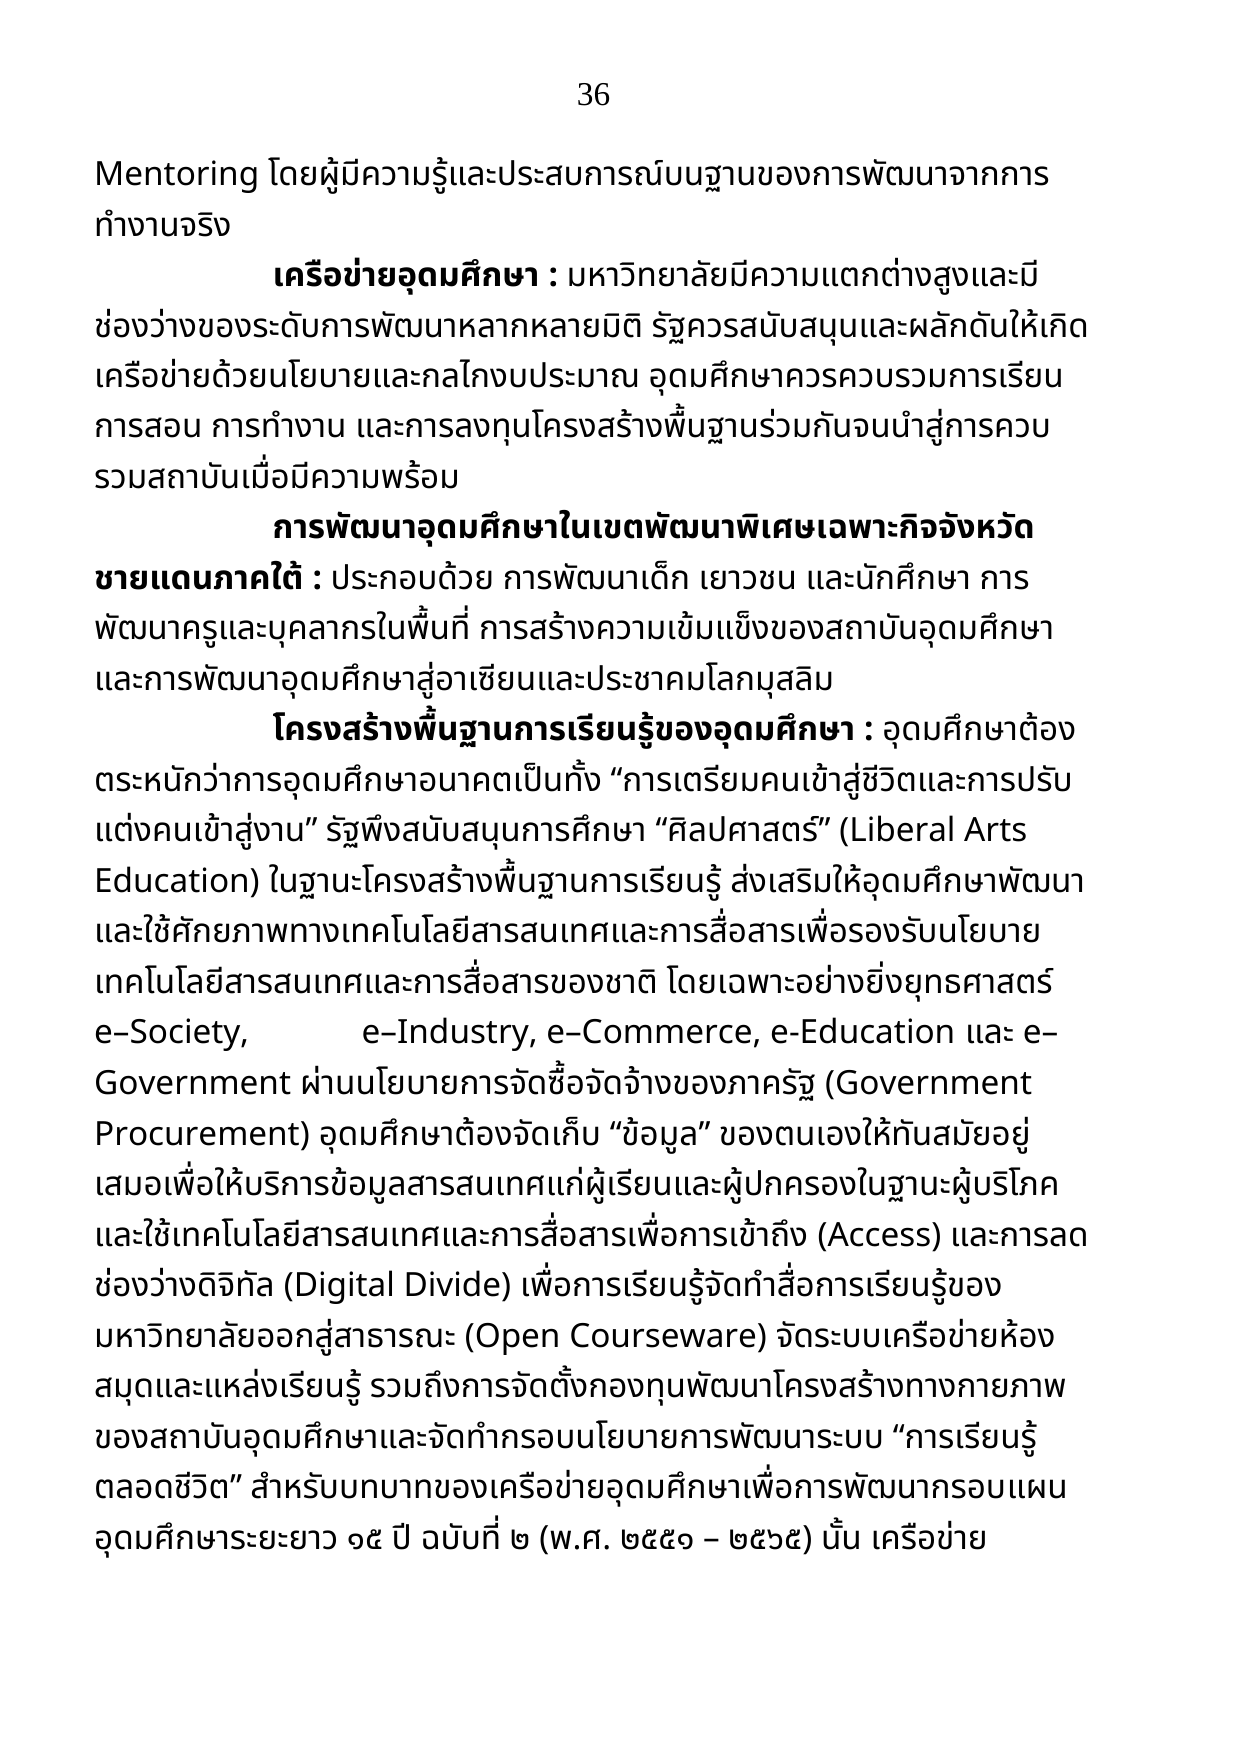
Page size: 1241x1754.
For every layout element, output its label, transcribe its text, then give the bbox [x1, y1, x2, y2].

text เครือข่ายอุดมศึกษา : มหาวิทยาลัยมีความแตกต่างสูงและมีช่องว่างของระดับการพัฒนาหลากหลายมิติ รัฐควรสนับสนุนและผลักดันให้เกิดเครือข่ายด้วยนโยบายและกลไกงบประมาณ อุดมศึกษาควรควบรวมการเรียนการสอน การทำงาน และการลงทุนโครงสร้างพื้นฐานร่วมกันจนนำสู่การควบรวมสถาบันเมื่อมีความพร้อม [94, 251, 1092, 503]
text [94, 705, 1092, 1564]
text การพัฒนาอุดมศึกษาในเขตพัฒนาพิเศษเฉพาะกิจจังหวัดชายแดนภาคใต้ : ประกอบด้วย การพัฒนาเด็ก เยาวชน และนักศึกษา การพัฒนาครูและบุคลากรในพื้นที่ การสร้างความเข้มแข็งของสถาบันอุดมศึกษา และการพัฒนาอุดมศึกษาสู่อาเซียนและประชาคมโลกมุสลิม [94, 503, 1092, 705]
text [94, 150, 1092, 251]
